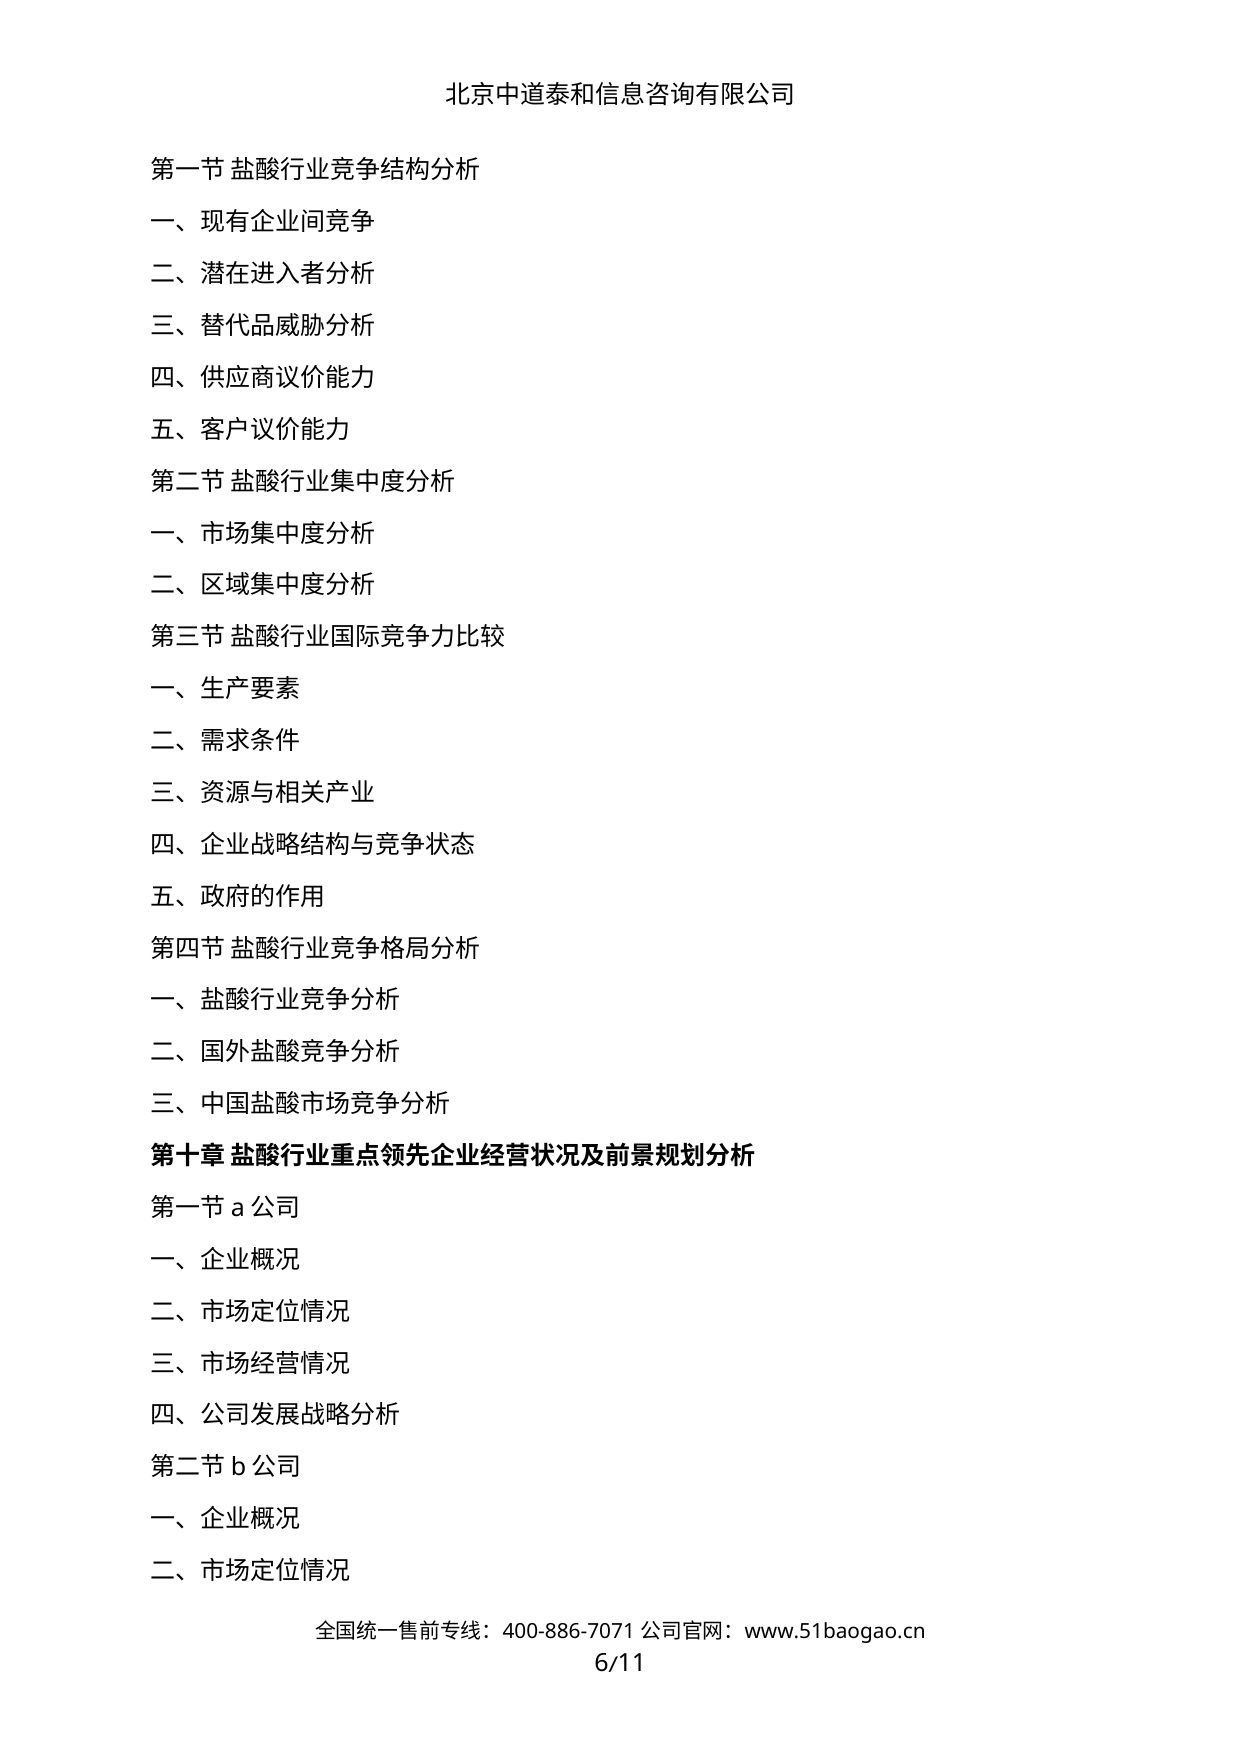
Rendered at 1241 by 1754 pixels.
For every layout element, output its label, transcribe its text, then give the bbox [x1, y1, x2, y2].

text 四、供应商议价能力 [150, 357, 1090, 394]
text 二、市场定位情况 [150, 1291, 1090, 1327]
text 第四节 盐酸行业竞争格局分析 [150, 928, 1090, 964]
text 第三节 盐酸行业国际竞争力比较 [150, 617, 1090, 653]
text 三、资源与相关产业 [150, 772, 1090, 809]
text 一、生产要素 [150, 669, 1090, 705]
text 一、企业概况 [150, 1239, 1090, 1276]
text 二、国外盐酸竞争分析 [150, 1032, 1090, 1068]
text 五、客户议价能力 [150, 409, 1090, 446]
text 一、盐酸行业竞争分析 [150, 980, 1090, 1016]
text 二、区域集中度分析 [150, 565, 1090, 601]
text 三、替代品威胁分析 [150, 306, 1090, 342]
text 三、中国盐酸市场竞争分析 [150, 1084, 1090, 1120]
text 第一节 盐酸行业竞争结构分析 [150, 150, 1090, 186]
text 第二节 盐酸行业集中度分析 [150, 461, 1090, 497]
text 二、潜在进入者分析 [150, 254, 1090, 290]
text 三、市场经营情况 [150, 1343, 1090, 1379]
text 一、企业概况 [150, 1499, 1090, 1535]
text 五、政府的作用 [150, 876, 1090, 912]
text 第十章 盐酸行业重点领先企业经营状况及前景规划分析 [150, 1136, 1090, 1172]
text 四、企业战略结构与竞争状态 [150, 824, 1090, 861]
text 一、现有企业间竞争 [150, 202, 1090, 238]
text 第一节 a公司 [150, 1187, 1090, 1224]
text 二、需求条件 [150, 721, 1090, 757]
text 一、市场集中度分析 [150, 513, 1090, 549]
text 四、公司发展战略分析 [150, 1395, 1090, 1431]
text 二、市场定位情况 [150, 1551, 1090, 1587]
text 第二节 b公司 [150, 1447, 1090, 1483]
